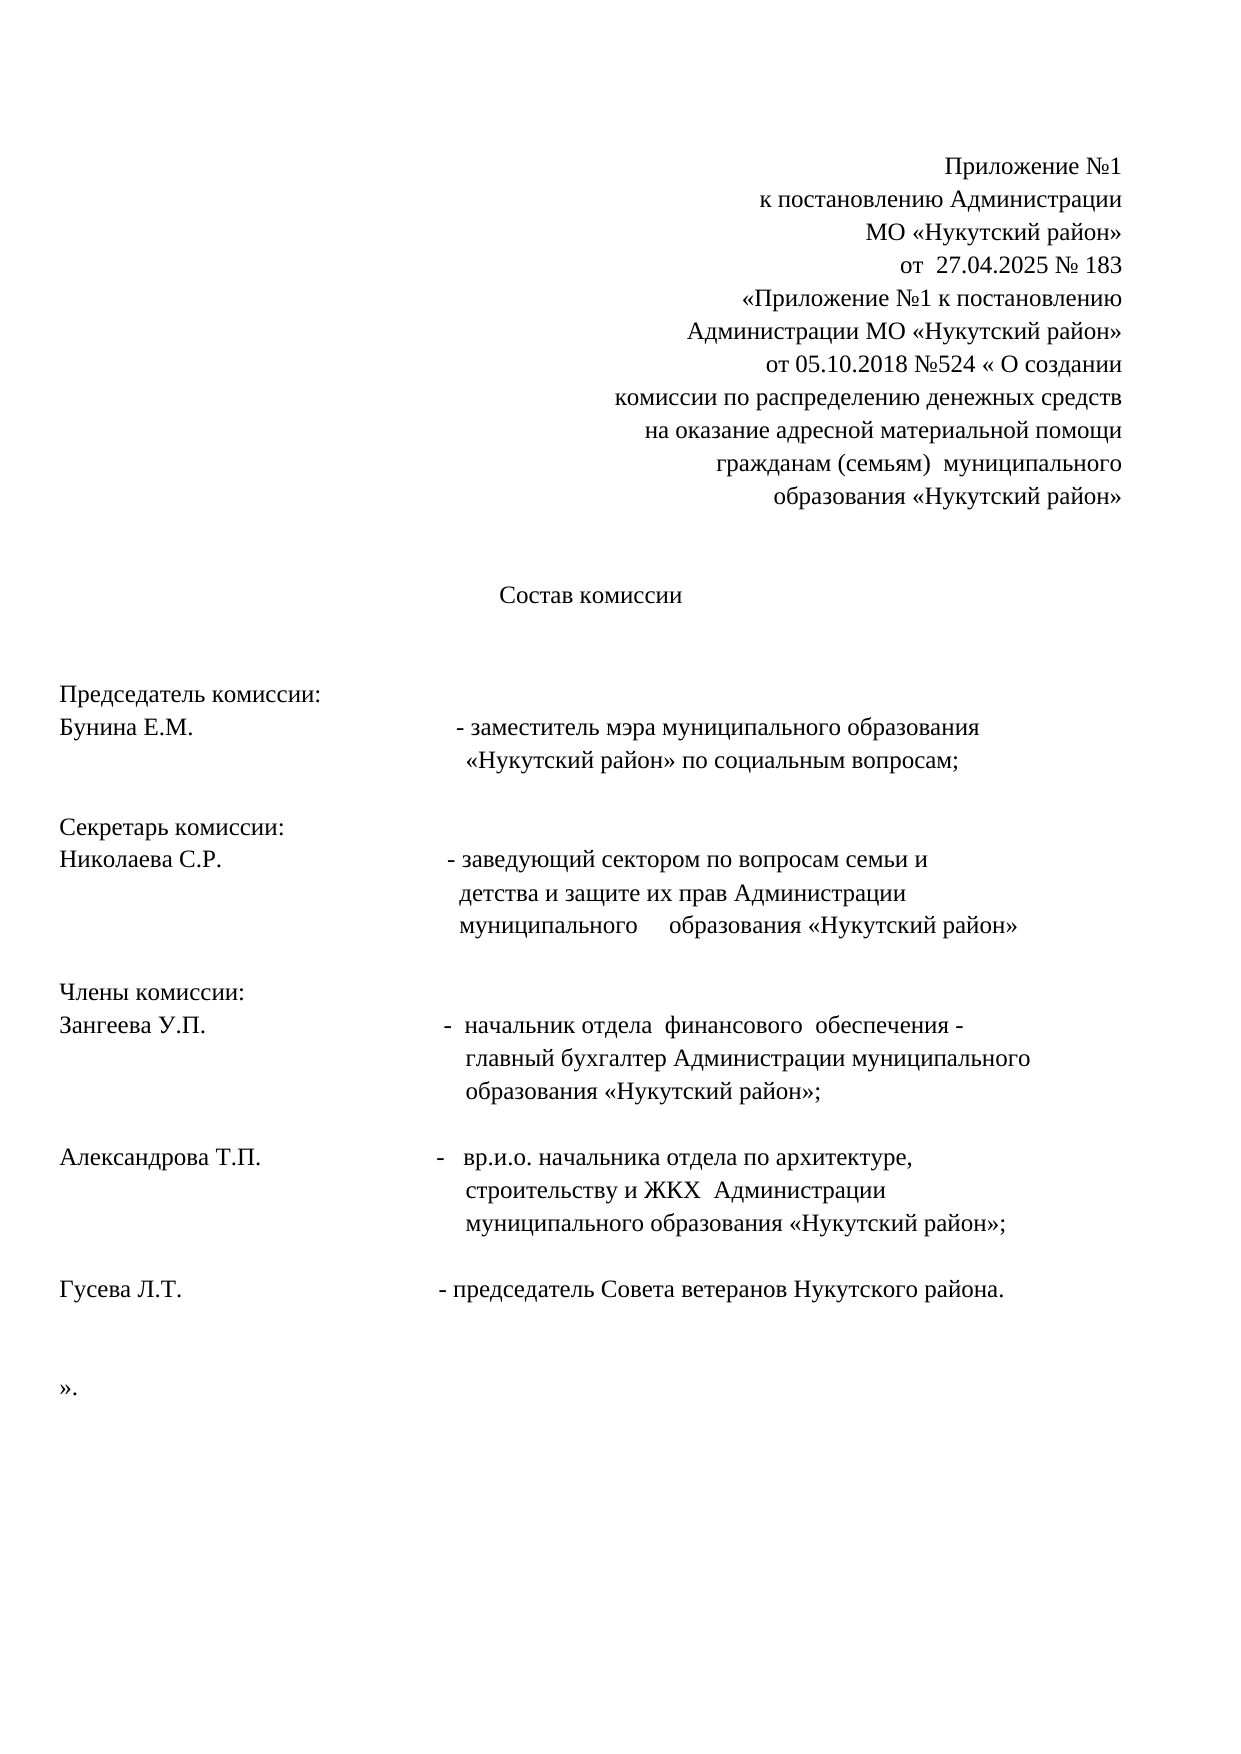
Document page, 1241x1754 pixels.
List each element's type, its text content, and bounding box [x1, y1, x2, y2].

text Администрации МО «Нукутский район» [59, 316, 1122, 345]
text гражданам (семьям) муниципального [59, 448, 1122, 477]
text главный бухгалтер Администрации муниципального [59, 1043, 1122, 1071]
text строительству и ЖКХ Администрации [59, 1175, 1122, 1203]
text Николаева С.Р. - заведующий сектором по вопросам семьи и [59, 844, 1122, 873]
text Приложение №1 [59, 151, 1122, 180]
text Зангеева У.П. - начальник отдела финансового обеспечения - [59, 1010, 1122, 1038]
text на оказание адресной материальной помощи [59, 415, 1122, 444]
text комиссии по распределению денежных средств [59, 382, 1122, 411]
text Состав комиссии [59, 580, 1122, 609]
text «Приложение №1 к постановлению [59, 283, 1122, 312]
text муниципального образования «Нукутский район» [59, 911, 1122, 939]
text ». [59, 1372, 1122, 1401]
text «Нукутский район» по социальным вопросам; [59, 746, 1122, 774]
text к постановлению Администрации [59, 184, 1122, 213]
text Бунина Е.М. - заместитель мэра муниципального образования [59, 712, 1122, 741]
text Члены комиссии: [59, 977, 1122, 1005]
text Секретарь комиссии: [59, 812, 1122, 840]
text муниципального образования «Нукутский район»; [59, 1208, 1122, 1237]
text Гусева Л.Т. - председатель Совета ветеранов Нукутского района. [59, 1274, 1122, 1303]
text Александрова Т.П. - вр.и.о. начальника отдела по архитектуре, [59, 1142, 1122, 1171]
text от 05.10.2018 №524 « О создании [59, 349, 1122, 378]
text образования «Нукутский район» [59, 481, 1122, 510]
text образования «Нукутский район»; [59, 1076, 1122, 1104]
text МО «Нукутский район» [59, 217, 1122, 246]
text детства и защите их прав Администрации [59, 878, 1122, 906]
text от 27.04.2025 № 183 [59, 250, 1122, 279]
text Председатель комиссии: [59, 679, 1122, 708]
